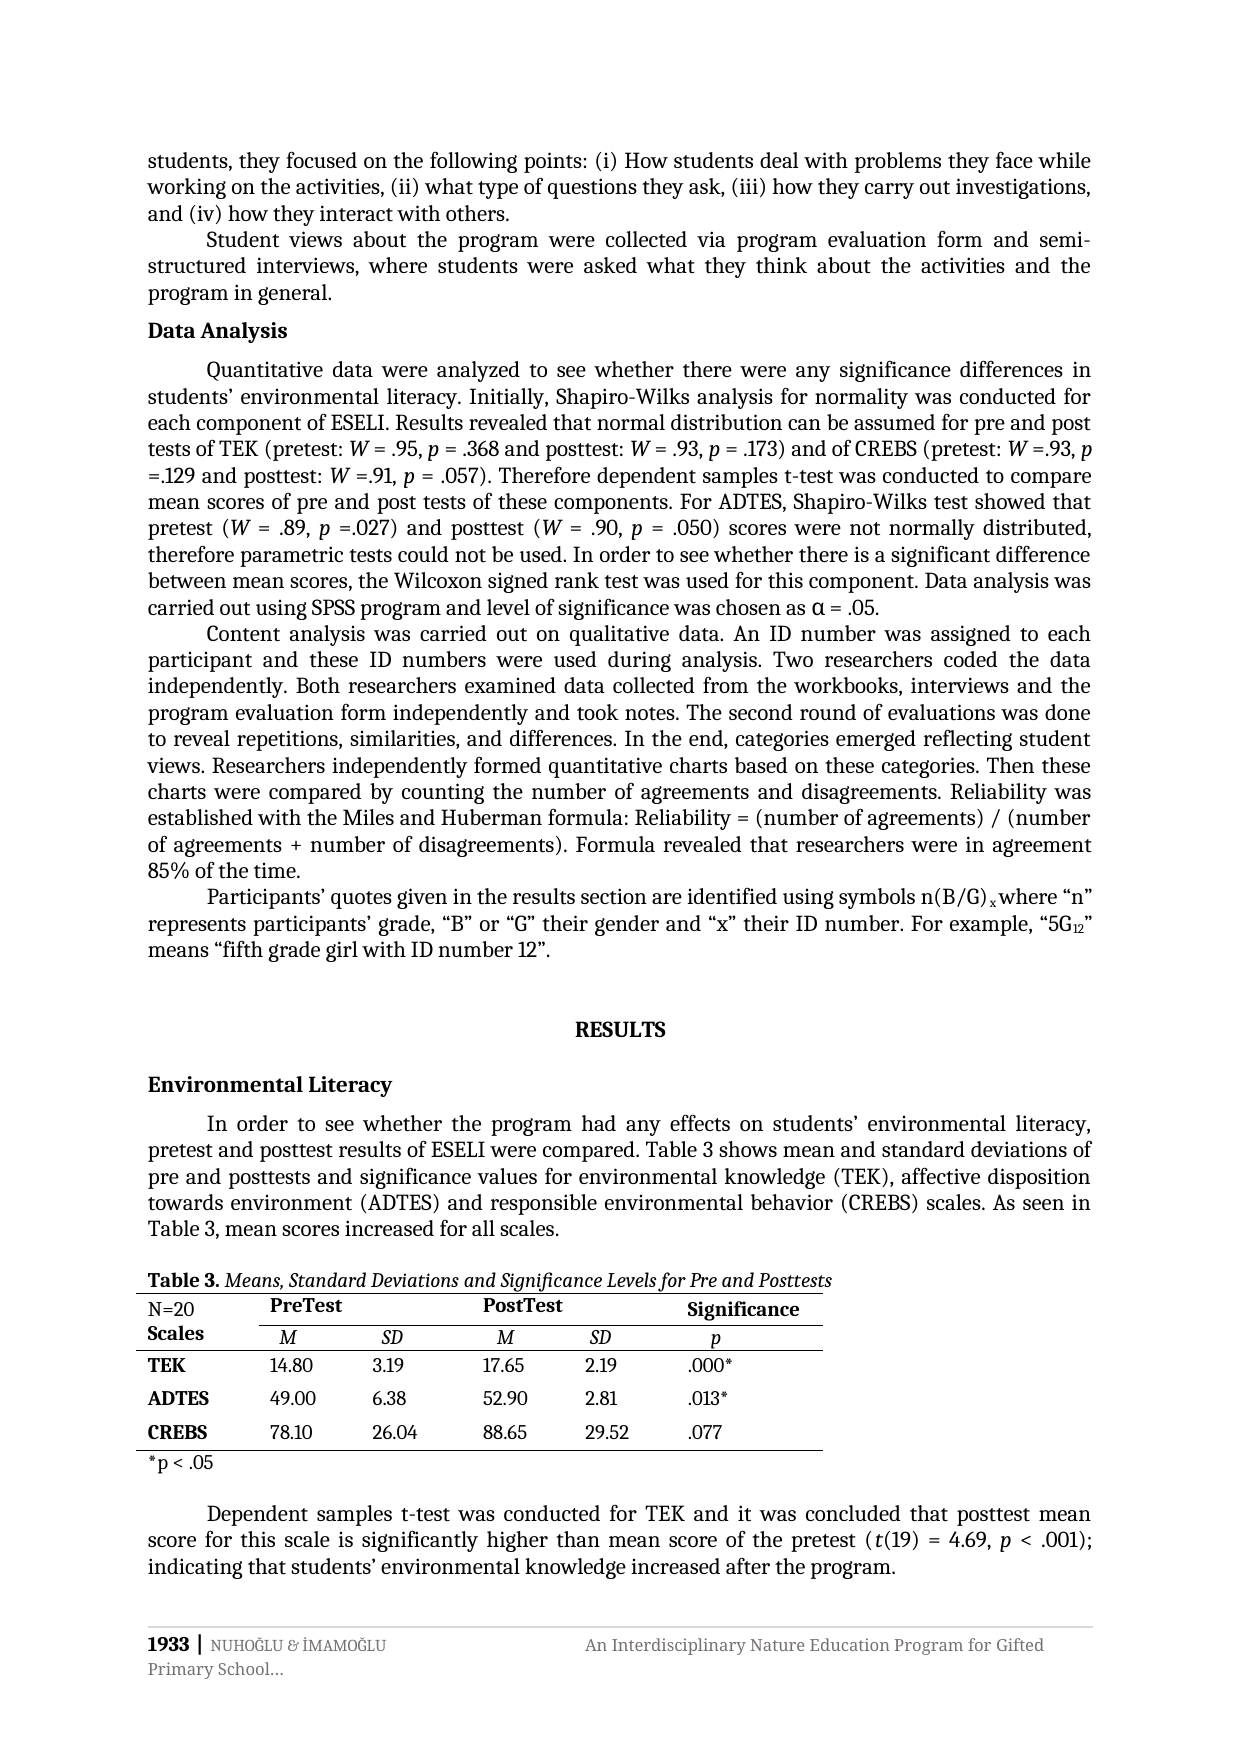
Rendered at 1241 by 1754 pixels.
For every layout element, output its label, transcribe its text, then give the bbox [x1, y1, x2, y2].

table_cell 49.00 [259, 1381, 361, 1415]
table_cell 78.10 [259, 1415, 361, 1449]
table_cell 2.19 [574, 1351, 676, 1381]
text Dependent samples t-test was conducted for TEK and it was concluded that posttest mean score for this scale is significantly higher than mean score of the pretest (t(19) = 4.69, p < .001); indicating that students’ environmental knowledge increased after the program. [148, 1501, 1093, 1580]
text Environmental Literacy [148, 1072, 1093, 1098]
table_cell 26.04 [361, 1415, 472, 1449]
table_cell 88.65 [472, 1415, 574, 1449]
text Participants’ quotes given in the results section are identified using symbols n(B/G)x where “n” represents participants’ grade, “B” or “G” their gender and “x” their ID number. For example, “5G12” means “fifth grade girl with ID number 12”. [148, 884, 1093, 963]
table_cell p [676, 1326, 823, 1350]
table_cell 2.81 [574, 1381, 676, 1415]
text In order to see whether the program had any effects on students’ environmental literacy, pretest and posttest results of ESELI were compared. Table 3 shows mean and standard deviations of pre and posttests and significance values for environmental knowledge (TEK), affective disposition towards environment (ADTES) and responsible environmental behavior (CREBS) scales. As seen in Table 3, mean scores increased for all scales. [148, 1111, 1093, 1243]
text Data Analysis [148, 318, 1093, 344]
table_cell .000* [676, 1351, 823, 1381]
table_cell TEK [136, 1351, 259, 1381]
table_cell 3.19 [361, 1351, 472, 1381]
text Quantitative data were analyzed to see whether there were any significance differences in students’ environmental literacy. Initially, Shapiro-Wilks analysis for normality was conducted for each component of ESELI. Results revealed that normal distribution can be assumed for pre and post tests of TEK (pretest: W = .95, p = .368 and posttest: W = .93, p = .173) and of CREBS (pretest: W =.93, p =.129 and posttest: W =.91, p = .057). Therefore dependent samples t-test was conducted to compare mean scores of pre and post tests of these components. For ADTES, Shapiro-Wilks test showed that pretest (W = .89, p =.027) and posttest (W = .90, p = .050) scores were not normally distributed, therefore parametric tests could not be used. In order to see whether there is a significant difference between mean scores, the Wilcoxon signed rank test was used for this component. Data analysis was carried out using SPSS program and level of significance was chosen as α = .05. [148, 357, 1093, 621]
text Table 3. Means, Standard Deviations and Significance Levels for Pre and Posttests [148, 1269, 1093, 1293]
table_cell M [259, 1326, 361, 1350]
table_header PostTest [472, 1294, 676, 1325]
table_cell 6.38 [361, 1381, 472, 1415]
table_cell 29.52 [574, 1415, 676, 1449]
text Content analysis was carried out on qualitative data. An ID number was assigned to each participant and these ID numbers were used during analysis. Two researchers coded the data independently. Both researchers examined data collected from the workbooks, interviews and the program evaluation form independently and took notes. The second round of evaluations was done to reveal repetitions, similarities, and differences. In the end, categories emerged reflecting student views. Researchers independently formed quantitative charts based on these categories. Then these charts were compared by counting the number of agreements and disagreements. Reliability was established with the Miles and Huberman formula: Reliability = (number of agreements) / (number of agreements + number of disagreements). Formula revealed that researchers were in agreement 85% of the time. [148, 621, 1093, 884]
subtitle RESULTS [148, 1016, 1093, 1043]
table_header Significance [676, 1294, 823, 1325]
table_cell SD [574, 1326, 676, 1350]
table_cell M [472, 1326, 574, 1350]
table_cell CREBS [136, 1415, 259, 1449]
table_cell 14.80 [259, 1351, 361, 1381]
table_header N=20 Scales [136, 1294, 259, 1350]
table_header PreTest [259, 1294, 472, 1325]
table_cell SD [361, 1326, 472, 1350]
table_cell ADTES [136, 1381, 259, 1415]
text Student views about the program were collected via program evaluation form and semi-structured interviews, where students were asked what they think about the activities and the program in general. [148, 227, 1093, 306]
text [148, 148, 1093, 227]
table_cell 17.65 [472, 1351, 574, 1381]
table_cell 52.90 [472, 1381, 574, 1415]
table_cell .077 [676, 1415, 823, 1449]
text *p < .05 [148, 1293, 1093, 1474]
table_cell .013* [676, 1381, 823, 1415]
